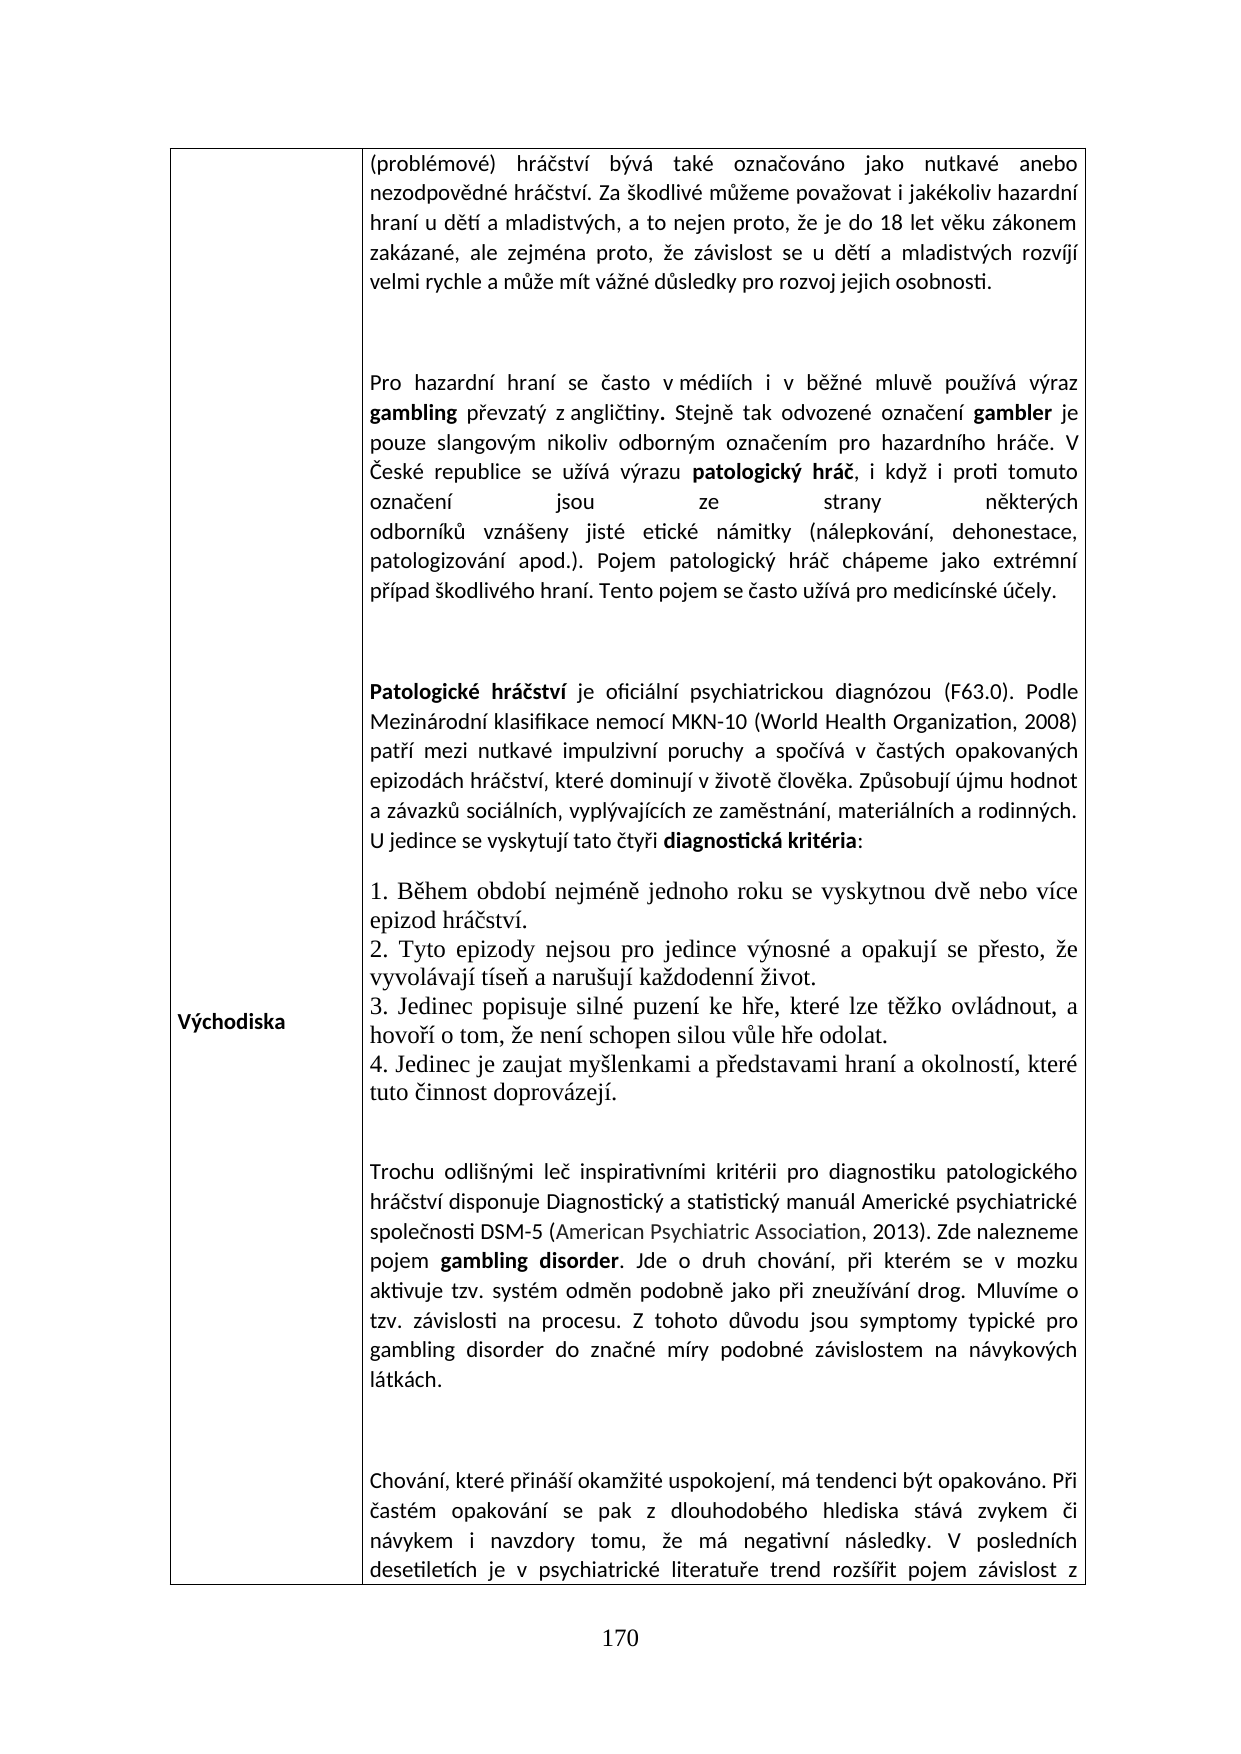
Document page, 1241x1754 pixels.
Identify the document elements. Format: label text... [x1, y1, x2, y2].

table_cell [363, 149, 1085, 1583]
table_cell Východiska [171, 149, 362, 1583]
